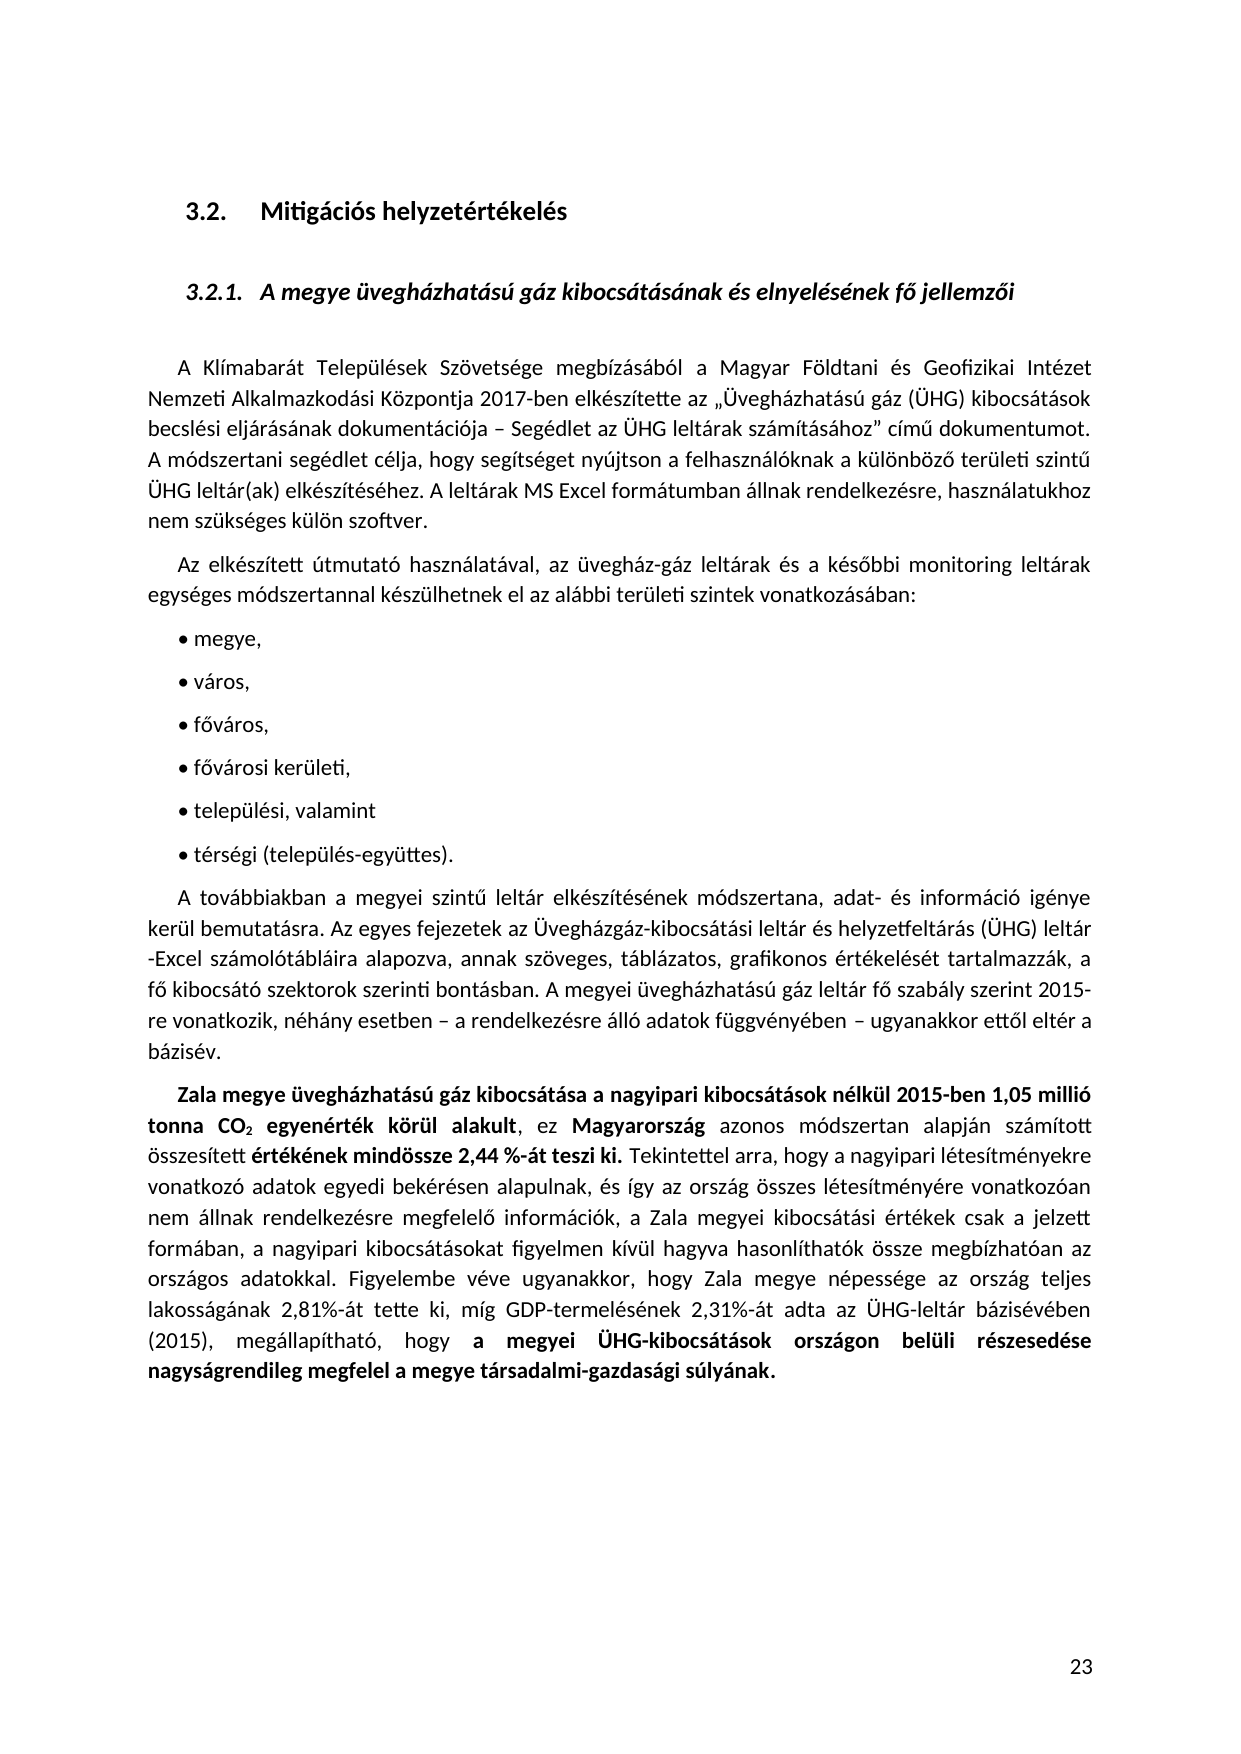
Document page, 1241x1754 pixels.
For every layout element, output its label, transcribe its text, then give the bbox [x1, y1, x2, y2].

text • főváros, [148, 710, 1093, 738]
text • fővárosi kerületi, [148, 753, 1093, 781]
text A továbbiakban a megyei szintű leltár elkészítésének módszertana, adat- és információ igénye kerül bemutatásra. Az egyes fejezetek az Üvegházgáz-kibocsátási leltár és helyzetfeltárás (ÜHG) leltár -Excel számolótábláira alapozva, annak szöveges, táblázatos, grafikonos értékelését tartalmazzák, a fő kibocsátó szektorok szerinti bontásban. A megyei üvegházhatású gáz leltár fő szabály szerint 2015-re vonatkozik, néhány esetben – a rendelkezésre álló adatok függvényében – ugyanakkor ettől eltér a bázisév. [148, 883, 1093, 1065]
text Az elkészített útmutató használatával, az üvegház-gáz leltárak és a későbbi monitoring leltárak egységes módszertannal készülhetnek el az alábbi területi szintek vonatkozásában: [148, 550, 1093, 608]
text • térségi (település-együttes). [148, 840, 1093, 868]
text • város, [148, 667, 1093, 695]
subtitle A megye üvegházhatású gáz kibocsátásának és elnyelésének fő jellemzői [185, 276, 1093, 307]
text Zala megye üvegházhatású gáz kibocsátása a nagyipari kibocsátások nélkül 2015-ben 1,05 millió tonna CO2 egyenérték körül alakult, ez Magyarország azonos módszertan alapján számított összesített értékének mindössze 2,44 %-át teszi ki. Tekintettel arra, hogy a nagyipari létesítményekre vonatkozó adatok egyedi bekérésen alapulnak, és így az ország összes létesítményére vonatkozóan nem állnak rendelkezésre megfelelő információk, a Zala megyei kibocsátási értékek csak a jelzett formában, a nagyipari kibocsátásokat figyelmen kívül hagyva hasonlíthatók össze megbízhatóan az országos adatokkal. Figyelembe véve ugyanakkor, hogy Zala megye népessége az ország teljes lakosságának 2,81%-át tette ki, míg GDP-termelésének 2,31%-át adta az ÜHG-leltár bázisévében (2015), megállapítható, hogy a megyei ÜHG-kibocsátások országon belüli részesedése nagyságrendileg megfelel a megye társadalmi-gazdasági súlyának. [148, 1080, 1093, 1384]
text • települési, valamint [148, 797, 1093, 825]
text • megye, [148, 624, 1093, 652]
text A Klímabarát Települések Szövetsége megbízásából a Magyar Földtani és Geofizikai Intézet Nemzeti Alkalmazkodási Központja 2017-ben elkészítette az „Üvegházhatású gáz (ÜHG) kibocsátások becslési eljárásának dokumentációja – Segédlet az ÜHG leltárak számításához” című dokumentumot. A módszertani segédlet célja, hogy segítséget nyújtson a felhasználóknak a különböző területi szintű ÜHG leltár(ak) elkészítéséhez. A leltárak MS Excel formátumban állnak rendelkezésre, használatukhoz nem szükséges külön szoftver. [148, 353, 1093, 534]
subtitle Mitigációs helyzetértékelés [185, 194, 1093, 227]
